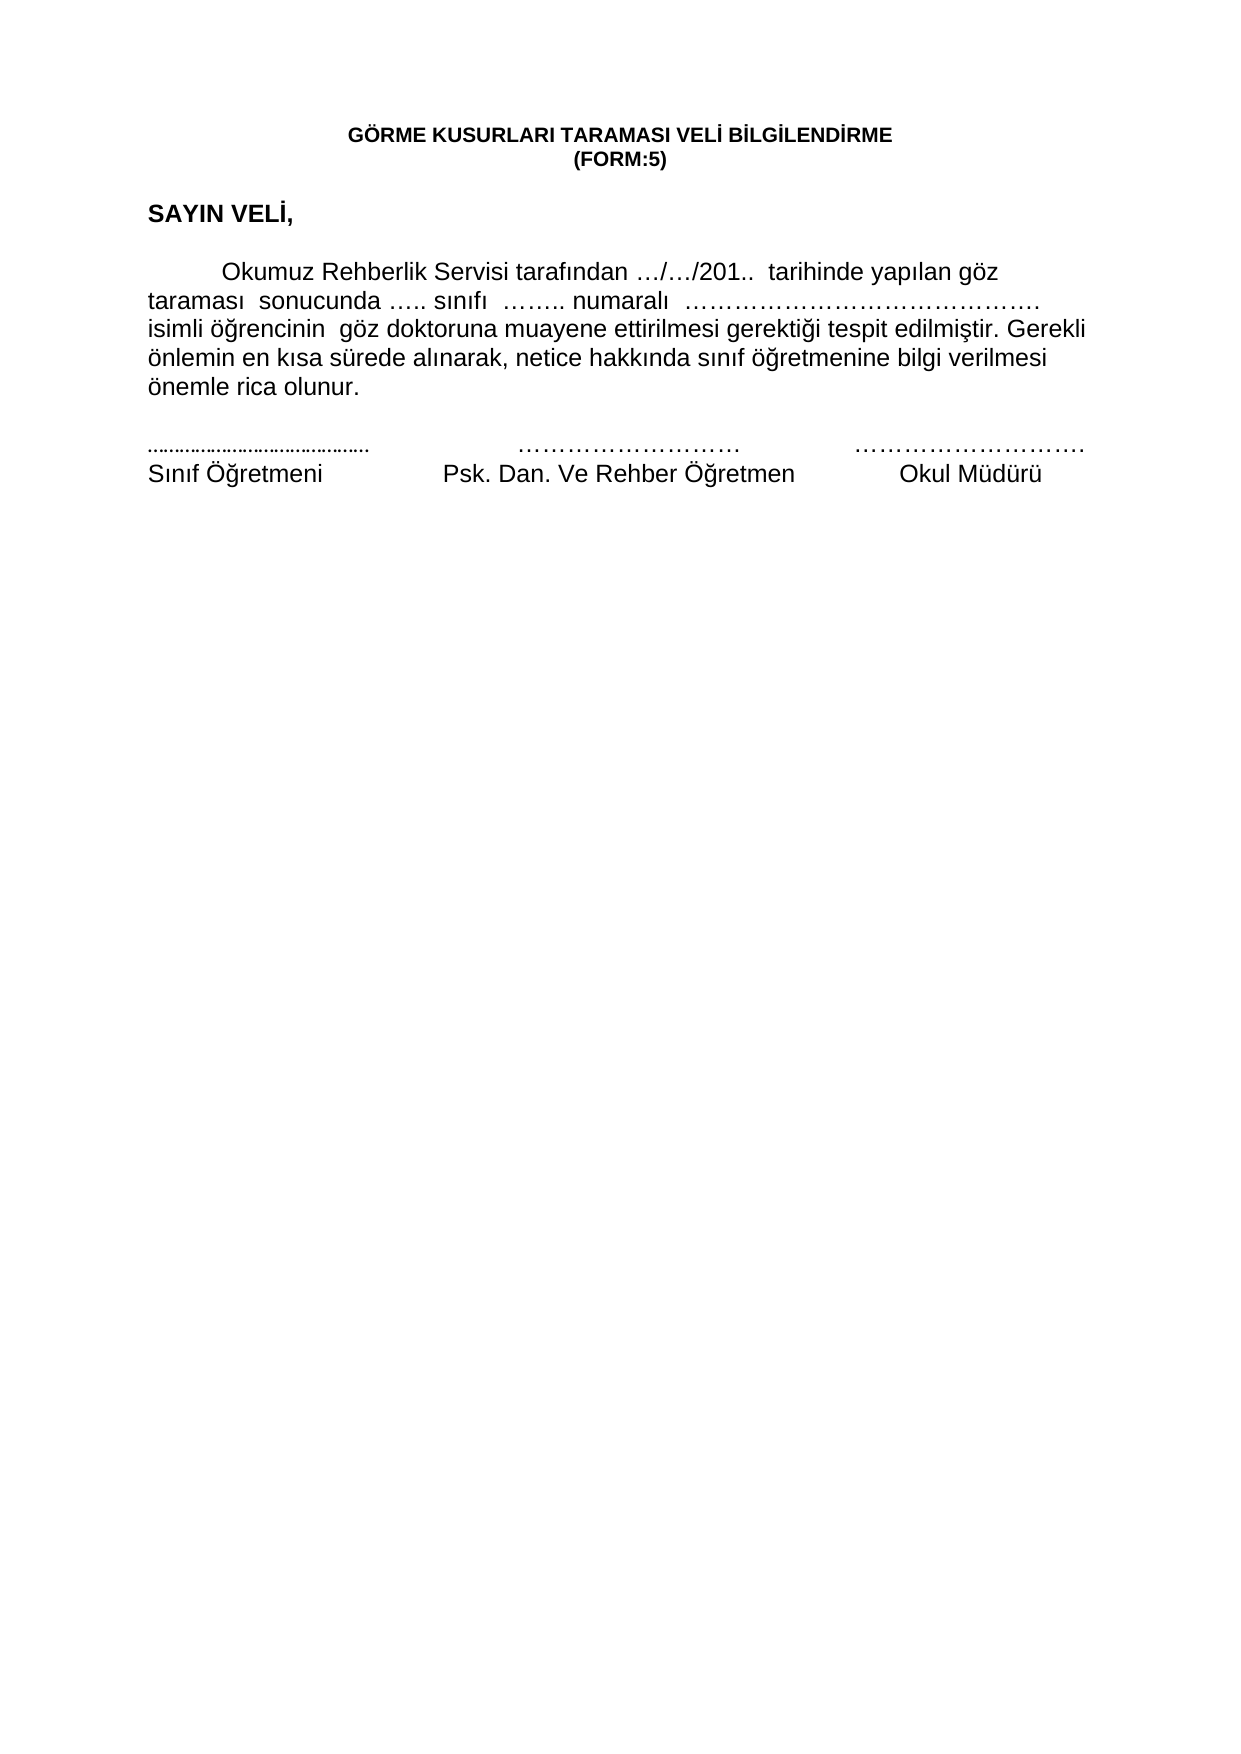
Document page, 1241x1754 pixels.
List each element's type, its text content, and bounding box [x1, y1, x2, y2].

text Okumuz Rehberlik Servisi tarafından …/…/201.. tarihinde yapılan göz taraması sonucunda ….. sınıfı …….. numaralı ……………………………………. isimli öğrencinin göz doktoruna muayene ettirilmesi gerektiği tespit edilmiştir. Gerekli önlemin en kısa sürede alınarak, netice hakkında sınıf öğretmenine bilgi verilmesi önemle rica olunur. [148, 257, 1093, 401]
text GÖRME KUSURLARI TARAMASI VELİ BİLGİLENDİRME [148, 123, 1093, 147]
text Sınıf Öğretmeni Psk. Dan. Ve Rehber Öğretmen Okul Müdürü [148, 459, 1093, 487]
text (FORM:5) [148, 147, 1093, 171]
text …………………………………… ……………………… ………………………. [148, 429, 1093, 459]
text SAYIN VELİ, [148, 199, 1093, 228]
